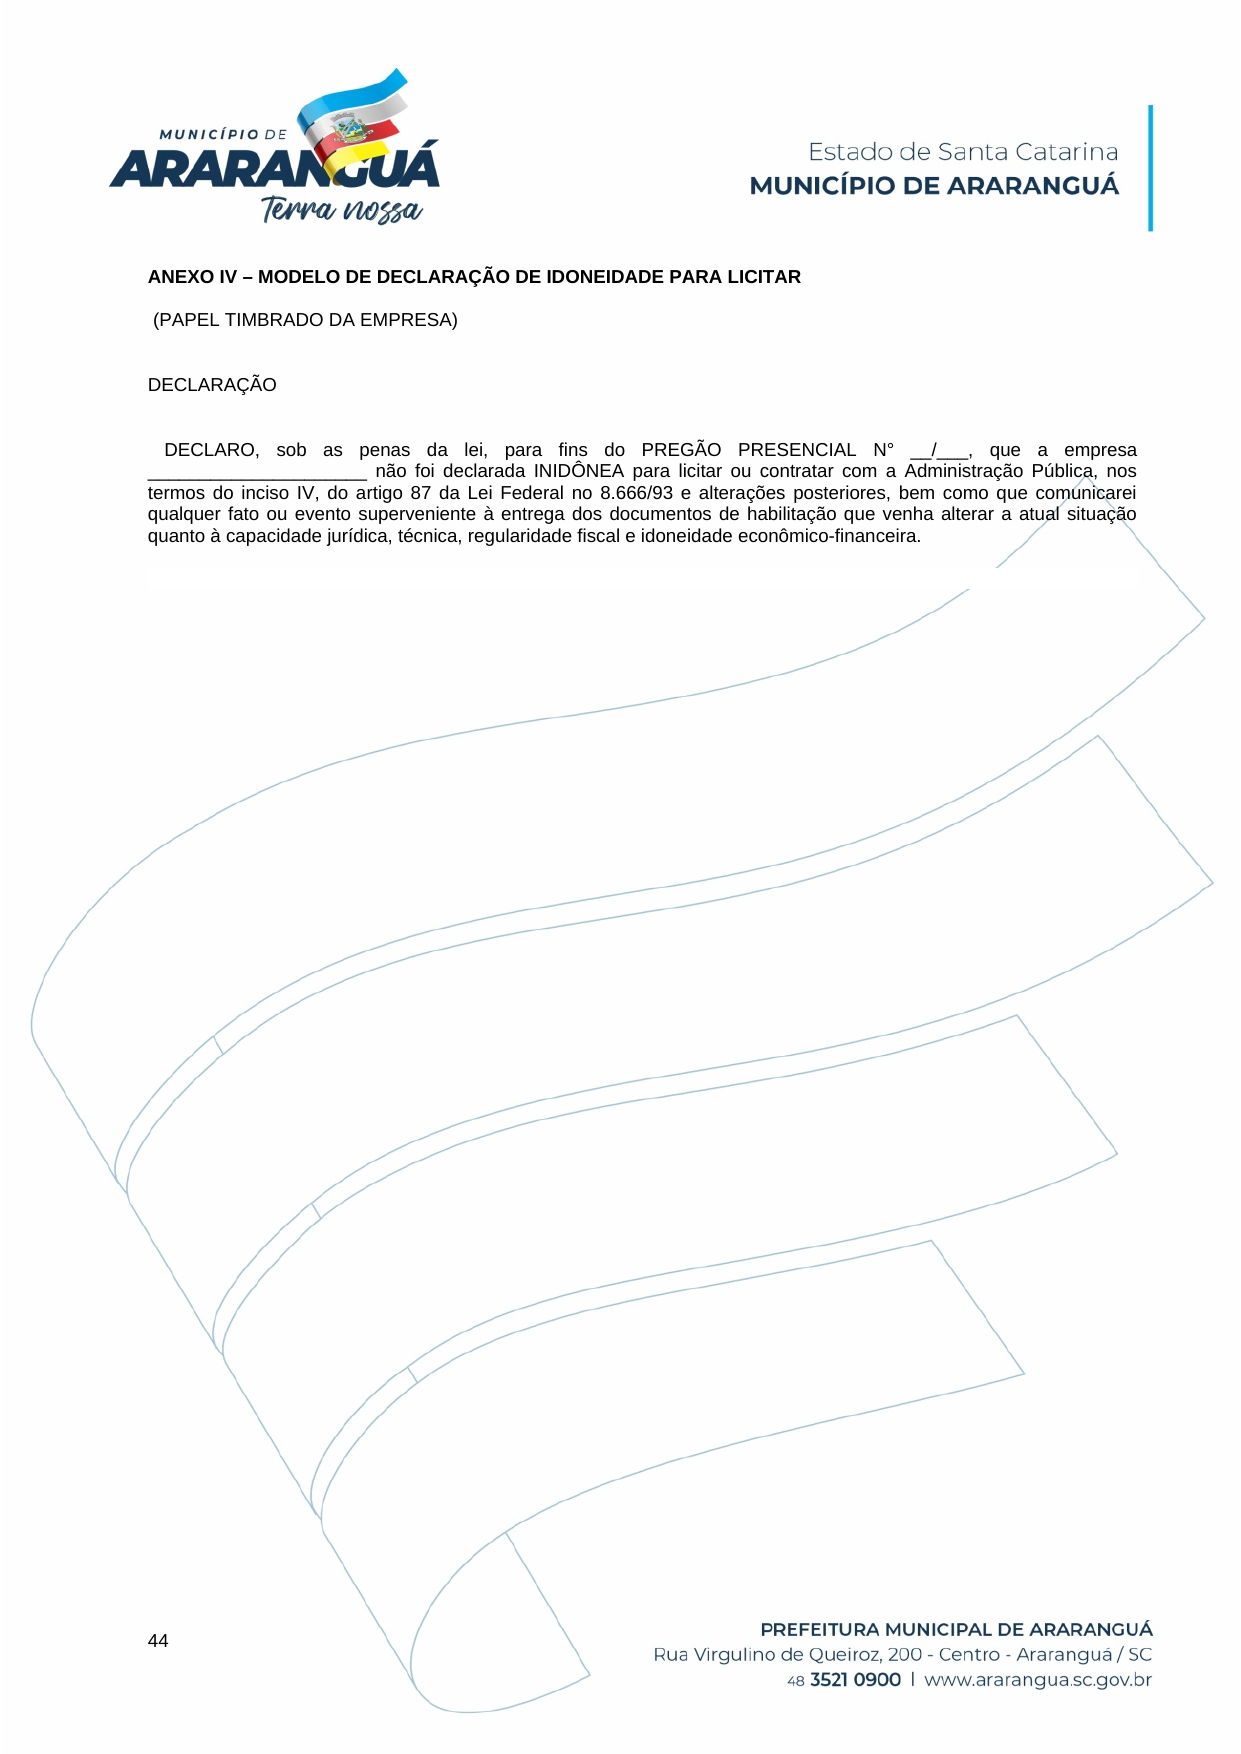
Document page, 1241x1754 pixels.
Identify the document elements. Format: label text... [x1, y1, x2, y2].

picture [1, 0, 1241, 1754]
text (PAPEL TIMBRADO DA EMPRESA) [148, 309, 1138, 331]
text ANEXO IV – MODELO DE DECLARAÇÃO DE IDONEIDADE PARA LICITAR [148, 266, 1138, 287]
text DECLARAÇÃO [148, 374, 1138, 395]
text DECLARO, sob as penas da lei, para fins do PREGÃO PRESENCIAL N° __/___, que a empresa _____________________ não foi declarada INIDÔNEA para licitar ou contratar com a Administração Pública, nos termos do inciso IV, do artigo 87 da Lei Federal no 8.666/93 e alterações posteriores, bem como que comunicarei qualquer fato ou evento superveniente à entrega dos documentos de habilitação que venha alterar a atual situação quanto à capacidade jurídica, técnica, regularidade fiscal e idoneidade econômico-financeira. [148, 438, 1138, 546]
